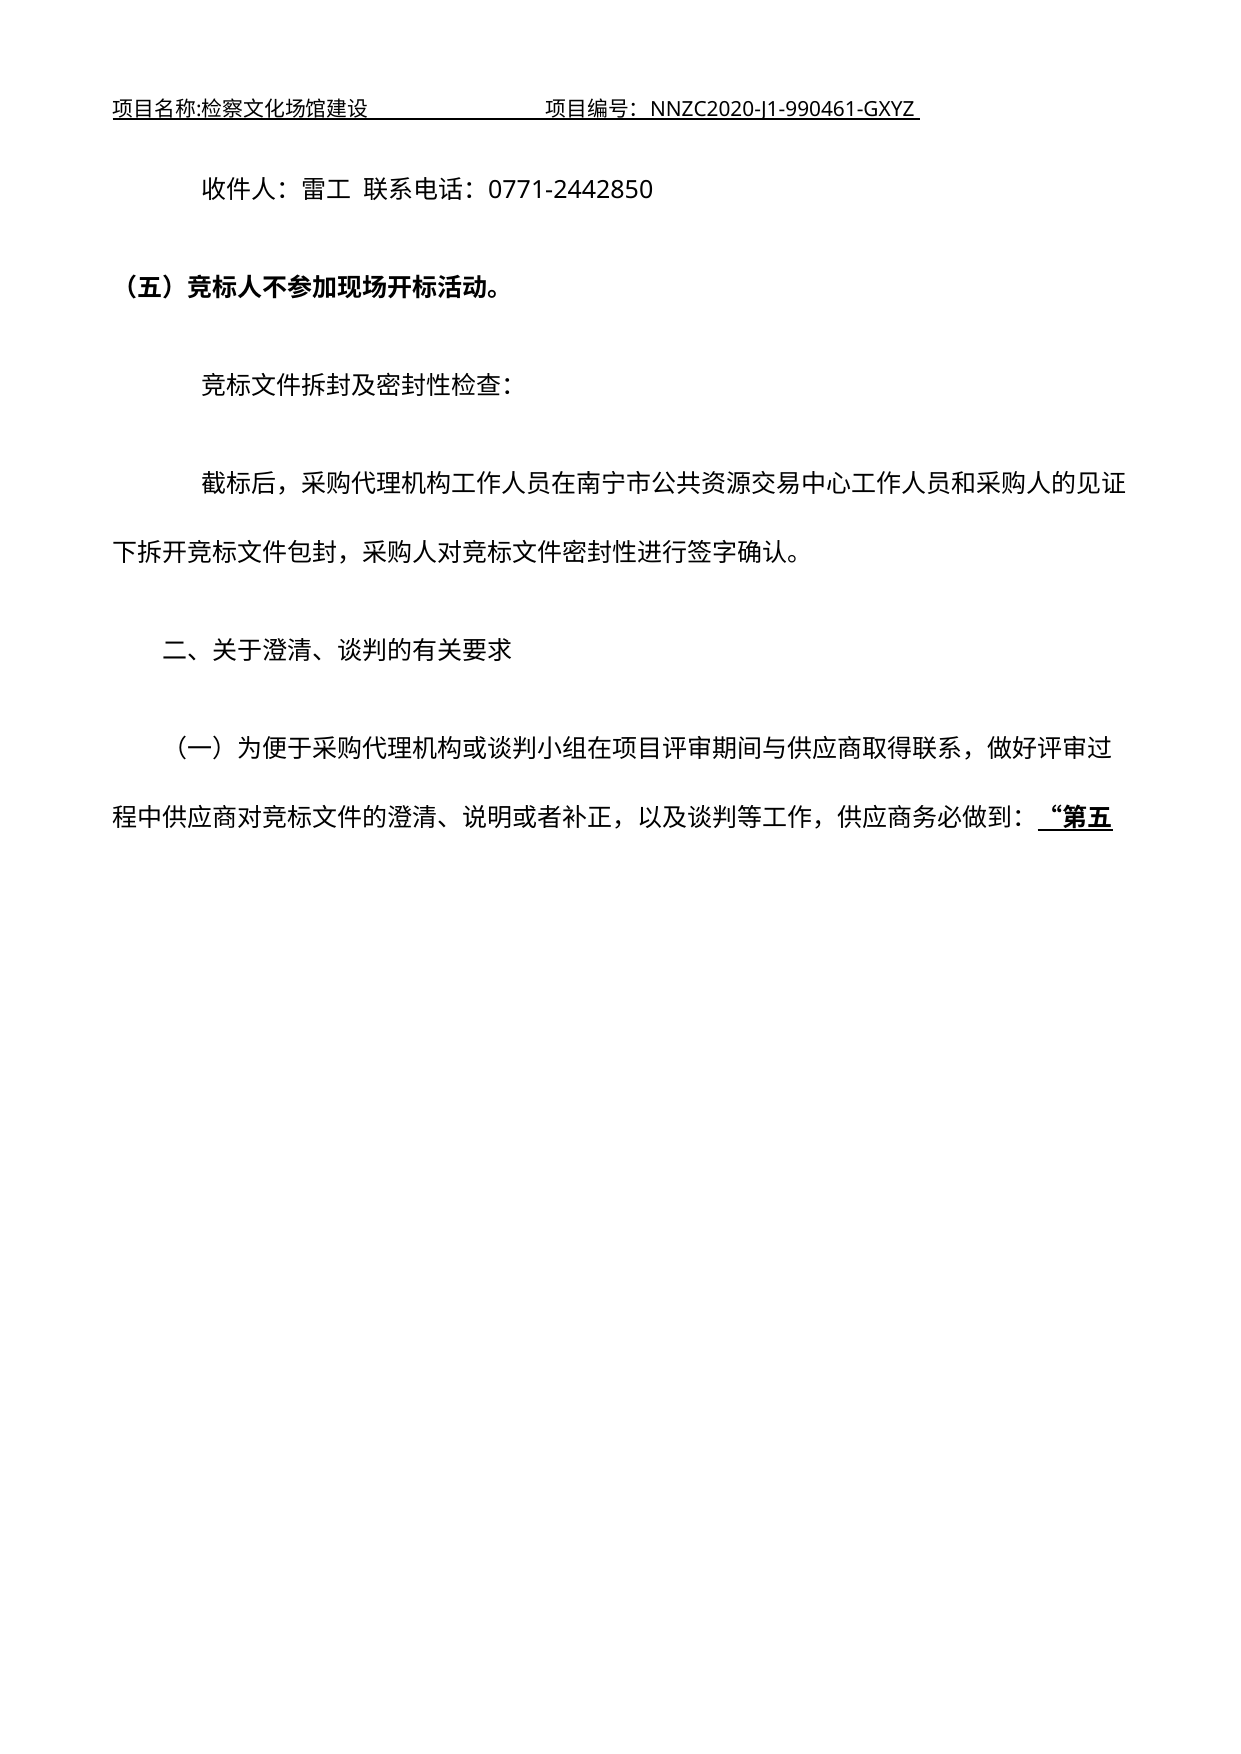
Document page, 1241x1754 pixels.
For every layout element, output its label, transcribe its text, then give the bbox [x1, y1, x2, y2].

text 二、关于澄清、谈判的有关要求 [112, 614, 1128, 683]
text （一）为便于采购代理机构或谈判小组在项目评审期间与供应商取得联系，做好评审过程中供应商对竞标文件的澄清、说明或者补正，以及谈判等工作，供应商务必做到：“第五 [112, 712, 1128, 850]
text 收件人：雷工 联系电话：0771-2442850 [112, 153, 1128, 222]
text 截标后，采购代理机构工作人员在南宁市公共资源交易中心工作人员和采购人的见证下拆开竞标文件包封，采购人对竞标文件密封性进行签字确认。 [112, 447, 1128, 585]
text 竞标文件拆封及密封性检查： [112, 349, 1128, 418]
text （五）竞标人不参加现场开标活动。 [112, 251, 1128, 320]
